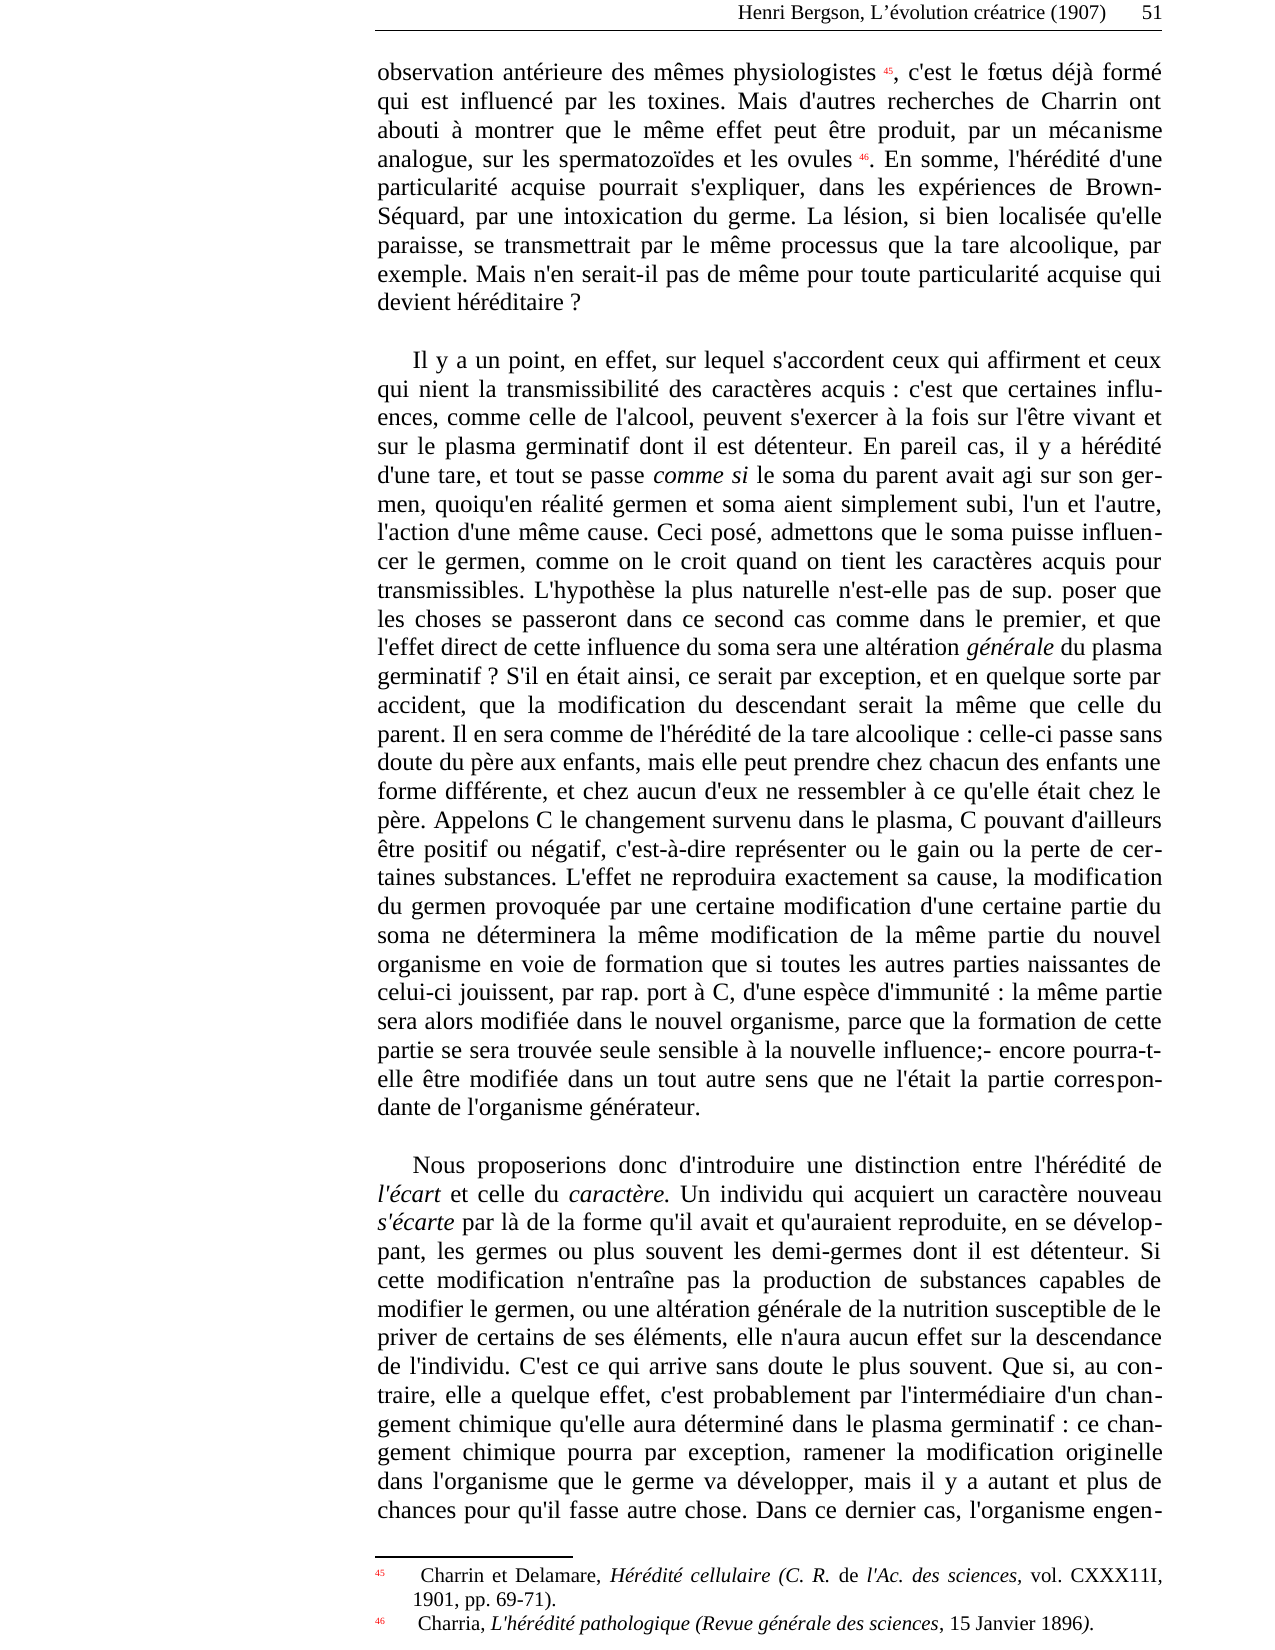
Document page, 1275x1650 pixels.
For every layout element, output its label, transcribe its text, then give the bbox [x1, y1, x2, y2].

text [377, 57, 1162, 316]
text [377, 1150, 1162, 1524]
text Il y a un point, en effet, sur lequel s'accordent ceux qui affirment et ceux qui nient la transmissibilité des caractères acquis : c'est que certaines influences, comme celle de l'alcool, peuvent s'exercer à la fois sur l'être vivant et sur le plasma germinatif dont il est détenteur. En pareil cas, il y a hérédité d'une tare, et tout se passe comme si le soma du parent avait agi sur son germen, quoiqu'en réalité germen et soma aient simplement subi, l'un et l'autre, l'action d'une même cause. Ceci posé, admettons que le soma puisse influencer le germen, comme on le croit quand on tient les caractères acquis pour transmissibles. L'hypothèse la plus naturelle n'est-elle pas de sup. poser que les choses se passeront dans ce second cas comme dans le premier, et que l'effet direct de cette influence du soma sera une altération générale du plasma germinatif ? S'il en était ainsi, ce serait par exception, et en quelque sorte par accident, que la modification du descendant serait la même que celle du parent. Il en sera comme de l'hérédité de la tare alcoolique : celle-ci passe sans doute du père aux enfants, mais elle peut prendre chez chacun des enfants une forme différente, et chez aucun d'eux ne ressembler à ce qu'elle était chez le père. Appelons C le changement survenu dans le plasma, C pouvant d'ailleurs être positif ou négatif, c'est-à-dire représenter ou le gain ou la perte de certaines substances. L'effet ne reproduira exactement sa cause, la modification du germen provoquée par une certaine modification d'une certaine partie du soma ne déterminera la même modification de la même partie du nouvel organisme en voie de formation que si toutes les autres parties naissantes de celui-ci jouissent, par rap. port à C, d'une espèce d'immunité : la même partie sera alors modifiée dans le nouvel organisme, parce que la formation de cette partie se sera trouvée seule sensible à la nouvelle influence;- encore pourra-t-elle être modifiée dans un tout autre sens que ne l'était la partie correspondante de l'organisme générateur. [377, 345, 1162, 1121]
